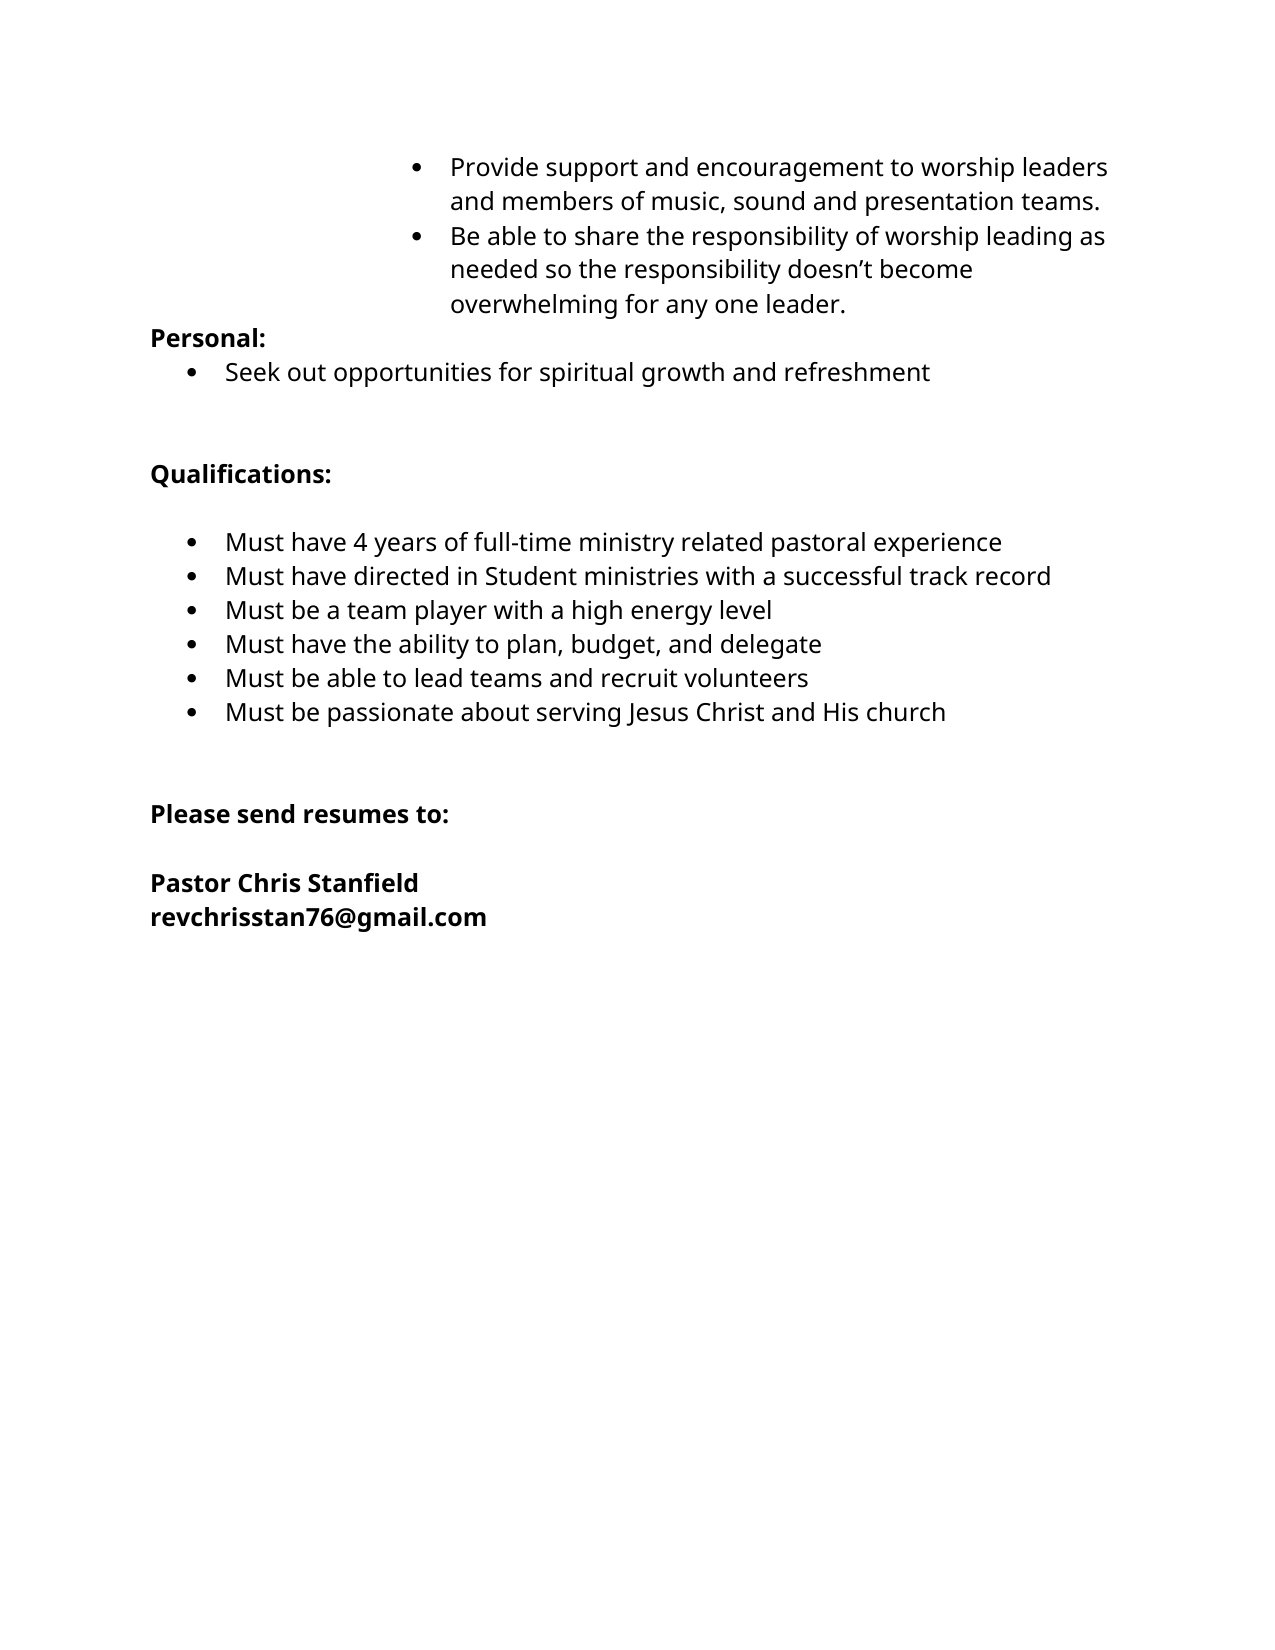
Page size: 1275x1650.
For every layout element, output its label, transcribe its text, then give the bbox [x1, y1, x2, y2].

list Must have directed in Student ministries with a successful track record [187, 559, 1125, 593]
text Please send resumes to: [150, 797, 1125, 831]
list Must be passionate about serving Jesus Christ and His church [187, 695, 1125, 729]
list Seek out opportunities for spiritual growth and refreshment [187, 354, 1125, 388]
text Qualifications: [150, 457, 1125, 491]
text revchrisstan76@gmail.com [150, 899, 1125, 933]
list Must have the ability to plan, budget, and delegate [187, 627, 1125, 661]
list Be able to share the responsibility of worship leading as needed so the responsibility doesn’t become overwhelming for any one leader. [412, 218, 1125, 320]
list Must have 4 years of full-time ministry related pastoral experience [187, 525, 1125, 559]
text Personal: [150, 320, 1125, 354]
list Must be able to lead teams and recruit volunteers [187, 661, 1125, 695]
text Pastor Chris Stanfield [150, 865, 1125, 899]
list Must be a team player with a high energy level [187, 593, 1125, 627]
list Provide support and encouragement to worship leaders and members of music, sound and presentation teams. [412, 150, 1125, 218]
